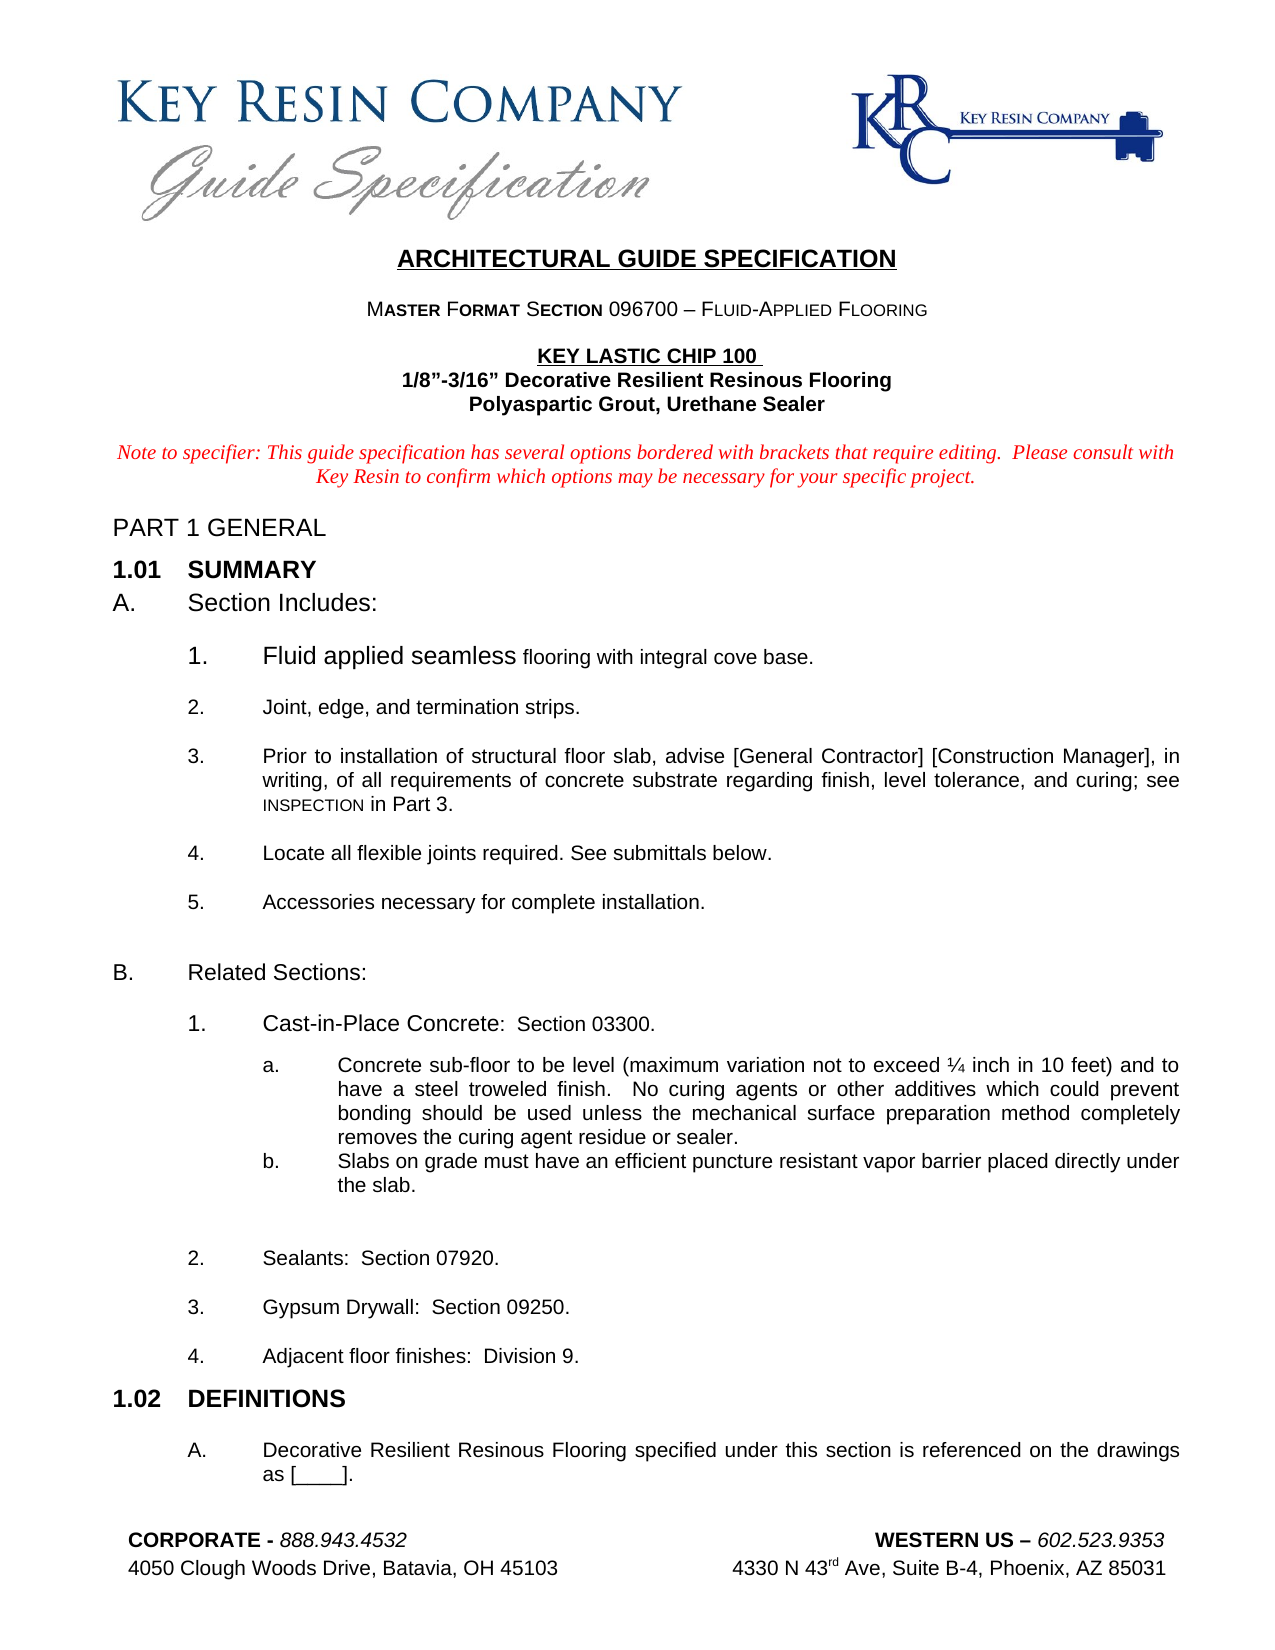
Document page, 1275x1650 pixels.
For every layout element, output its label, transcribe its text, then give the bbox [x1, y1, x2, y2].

subtitle PART 1 GENERAL [112, 513, 1181, 542]
picture [846, 65, 1171, 191]
subtitle 1.01 SUMMARY [112, 554, 1181, 583]
text Master Format Section 096700 – Fluid-Applied Flooring [112, 296, 1181, 320]
text 3. Prior to installation of structural floor slab, advise [General Contractor] [Construction Manager], in writing, of all requirements of concrete substrate regarding finish, level tolerance, and curing; see inspection in Part 3. [187, 744, 1181, 816]
text 4. Locate all flexible joints required. See submittals below. [187, 841, 1181, 865]
text 2. Sealants: Section 07920. [187, 1246, 1181, 1270]
text 1. Cast-in-Place Concrete: Section 03300. [187, 1010, 1181, 1037]
text 4. Adjacent floor finishes: Division 9. [187, 1344, 1181, 1368]
subtitle B. Related Sections: [112, 959, 1181, 985]
text 5. Accessories necessary for complete installation. [187, 890, 1181, 942]
text 1/8”-3/16” Decorative Resilient Resinous Flooring [112, 368, 1181, 392]
text 3. Gypsum Drywall: Section 09250. [187, 1295, 1181, 1319]
text LASTIC CHIP 100 [112, 344, 1181, 368]
text b. Slabs on grade must have an efficient puncture resistant vapor barrier placed directly under the slab. [262, 1149, 1181, 1197]
text ARCHITECTURAL GUIDE SPECIFICATION [112, 244, 1181, 272]
text 1. Fluid applied seamless flooring with integral cove base. [187, 641, 1181, 670]
subtitle 1.02 DEFINITIONS [112, 1384, 1181, 1413]
text 2. Joint, edge, and termination strips. [187, 695, 1181, 719]
subtitle A. Section Includes: [112, 587, 1181, 616]
text A. Decorative Resilient Resinous Flooring specified under this section is referenced on the drawings as [____]. [187, 1438, 1181, 1486]
text Note to specifier: This guide specification has several options bordered with brackets that require editing. Please consult with Key Resin to confirm which options may be necessary for your specific project. [112, 440, 1181, 488]
text Polyaspartic Grout, Urethane ler [112, 392, 1181, 416]
picture [112, 74, 687, 225]
text a. Concrete sub-floor to be level (maximum variation not to exceed ¼ inch in 10 feet) and to have a steel troweled finish. No curing agents or other additives which could prevent bonding should be used unless the mechanical surface preparation method completely removes the curing agent residue or sealer. [262, 1053, 1181, 1149]
